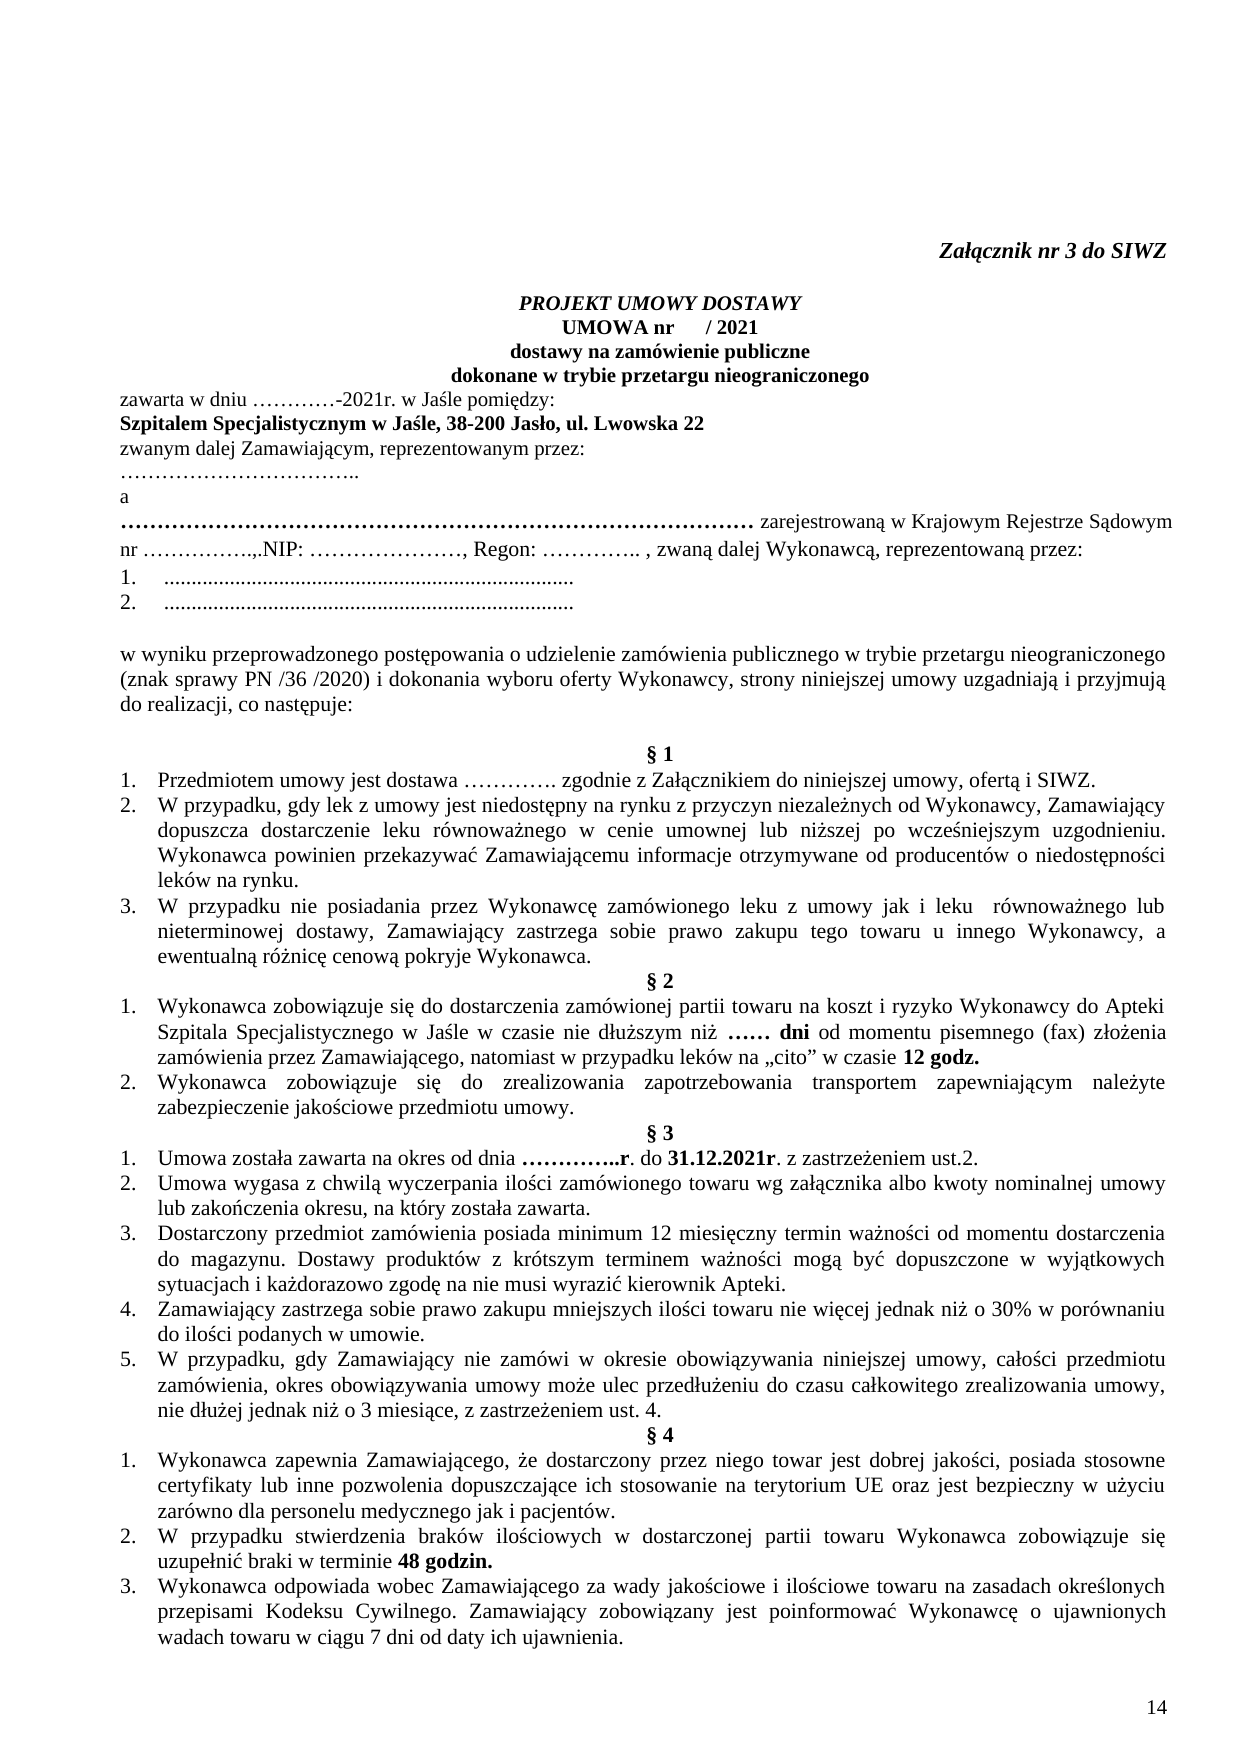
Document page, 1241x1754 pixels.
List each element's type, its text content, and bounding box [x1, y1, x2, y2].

list W przypadku, gdy lek z umowy jest niedostępny na rynku z przyczyn niezależnych od Wykonawcy, Zamawiający dopuszcza dostarczenie leku równoważnego w cenie umownej lub niższej po wcześniejszym uzgodnieniu. Wykonawca powinien przekazywać Zamawiającemu informacje otrzymywane od producentów o niedostępności leków na rynku. [120, 792, 1167, 893]
text zwanym dalej Zamawiającym, reprezentowanym przez: [119, 435, 1167, 459]
text zawarta w dniu …………-2021r. w Jaśle pomiędzy: [119, 387, 1167, 411]
list ........................................................................... [120, 564, 1167, 589]
list Wykonawca zobowiązuje się do dostarczenia zamówionej partii towaru na koszt i ryzyko Wykonawcy do Apteki Szpitala Specjalistycznego w Jaśle w czasie nie dłuższym niż …… dni od momentu pisemnego (fax) złożenia zamówienia przez Zamawiającego, natomiast w przypadku leków na „cito” w czasie 12 godz. [120, 993, 1167, 1069]
text § 4 [153, 1422, 1167, 1447]
text UMOWA nr / 2021 [153, 315, 1167, 339]
list W przypadku stwierdzenia braków ilościowych w dostarczonej partii towaru Wykonawca zobowiązuje się uzupełnić braki w terminie 48 godzin. [120, 1523, 1167, 1573]
list Umowa wygasa z chwilą wyczerpania ilości zamówionego towaru wg załącznika albo kwoty nominalnej umowy lub zakończenia okresu, na który została zawarta. [120, 1170, 1167, 1220]
text …………………………………………………………………………… zarejestrowaną w Krajowym Rejestrze Sądowym nr …………….,.NIP: …………………, Regon: ………….. , zwaną dalej Wykonawcą, reprezentowaną przez: [120, 508, 1173, 561]
list Wykonawca odpowiada wobec Zamawiającego za wady jakościowe i ilościowe towaru na zasadach określonych przepisami Kodeksu Cywilnego. Zamawiający zobowiązany jest poinformować Wykonawcę o ujawnionych wadach towaru w ciągu 7 dni od daty ich ujawnienia. [120, 1573, 1167, 1649]
list W przypadku nie posiadania przez Wykonawcę zamówionego leku z umowy jak i leku równoważnego lub nieterminowej dostawy, Zamawiający zastrzega sobie prawo zakupu tego towaru u innego Wykonawcy, a ewentualną różnicę cenową pokryje Wykonawca. [120, 893, 1167, 968]
text dokonane w trybie przetargu nieograniczonego [153, 363, 1167, 387]
list Wykonawca zapewnia Zamawiającego, że dostarczony przez niego towar jest dobrej jakości, posiada stosowne certyfikaty lub inne pozwolenia dopuszczające ich stosowanie na terytorium UE oraz jest bezpieczny w użyciu zarówno dla personelu medycznego jak i pacjentów. [120, 1447, 1167, 1523]
text § 1 [153, 741, 1167, 767]
text Załącznik nr 3 do SIWZ [120, 238, 1167, 264]
list Dostarczony przedmiot zamówienia posiada minimum 12 miesięczny termin ważności od momentu dostarczenia do magazynu. Dostawy produktów z krótszym terminem ważności mogą być dopuszczone w wyjątkowych sytuacjach i każdorazowo zgodę na nie musi wyrazić kierownik Apteki. [120, 1220, 1167, 1296]
text Szpitalem Specjalistycznym w Jaśle, 38-200 Jasło, ul. Lwowska 22 [119, 411, 1167, 435]
list Zamawiający zastrzega sobie prawo zakupu mniejszych ilości towaru nie więcej jednak niż o 30% w porównaniu do ilości podanych w umowie. [120, 1296, 1167, 1346]
text § 3 [153, 1119, 1167, 1145]
text PROJEKT UMOWY DOSTAWY [153, 291, 1167, 315]
list ........................................................................... [120, 589, 1167, 614]
text § 2 [153, 968, 1167, 993]
list W przypadku, gdy Zamawiający nie zamówi w okresie obowiązywania niniejszej umowy, całości przedmiotu zamówienia, okres obowiązywania umowy może ulec przedłużeniu do czasu całkowitego zrealizowania umowy, nie dłużej jednak niż o 3 miesiące, z zastrzeżeniem ust. 4. [120, 1346, 1167, 1422]
list Wykonawca zobowiązuje się do zrealizowania zapotrzebowania transportem zapewniającym należyte zabezpieczenie jakościowe przedmiotu umowy. [120, 1069, 1167, 1119]
text a [119, 483, 1167, 508]
text dostawy na zamówienie publiczne [153, 339, 1167, 363]
text w wyniku przeprowadzonego postępowania o udzielenie zamówienia publicznego w trybie przetargu nieograniczonego (znak sprawy PN /36 /2020) i dokonania wyboru oferty Wykonawcy, strony niniejszej umowy uzgadniają i przyjmują do realizacji, co następuje: [120, 641, 1167, 716]
list Przedmiotem umowy jest dostawa …………. zgodnie z Załącznikiem do niniejszej umowy, ofertą i SIWZ. [120, 767, 1167, 792]
text …………………………….. [119, 459, 1167, 483]
list Umowa została zawarta na okres od dnia …………..r. do 31.12.2021r. z zastrzeżeniem ust.2. [120, 1145, 1167, 1170]
